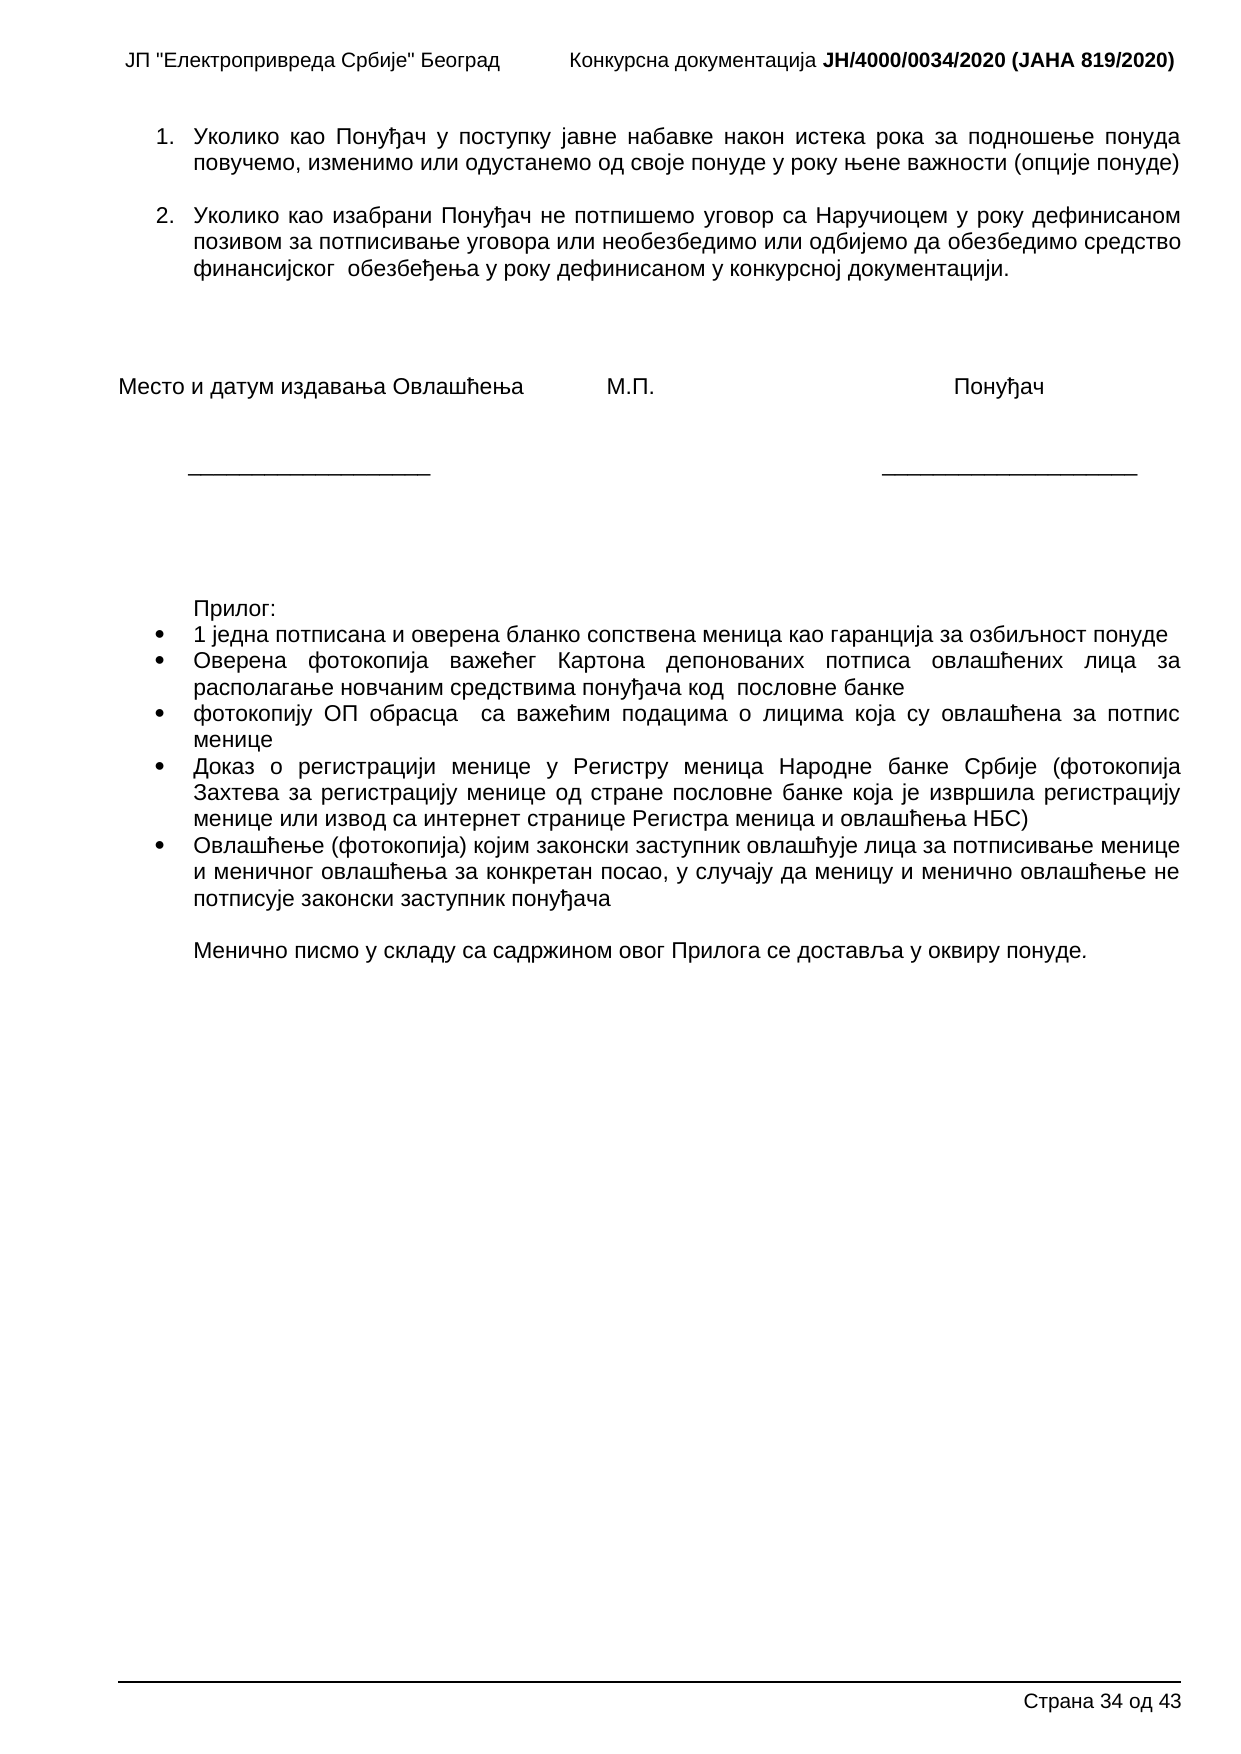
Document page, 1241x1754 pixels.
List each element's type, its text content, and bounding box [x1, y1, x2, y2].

text Место и датум издавања Овлашћења М.П. Понуђач [118, 373, 1181, 399]
list 1 једна потписана и оверена бланко сопствена меница као гаранција за озбиљност понуде [156, 621, 1181, 647]
text Прилог: [118, 594, 1181, 621]
list фотокопију ОП обрасца са важећим подацима о лицима која су овлашћена за потпис менице [156, 700, 1181, 753]
text Менично писмо у складу са садржином овог Прилога се доставља у оквиру понуде. [193, 937, 1181, 963]
list Оверена фотокопија важећег Картона депонованих потписа овлашћених лица за располагање новчаним средствима понуђача код пословне банке [156, 647, 1181, 700]
list Овлашћење (фотокопија) којим законски заступник овлашћује лица за потписивање менице и меничног овлашћења за конкретан посао, у случају да меницу и менично овлашћење не потписује законски заступник понуђача [156, 832, 1181, 911]
list Доказ о регистрацији менице у Регистру меница Народне банке Србије (фотокопија Захтева за регистрацију менице од стране пословне банке која је извршила регистрацију менице или извод са интернет странице Регистра меница и овлашћења НБС) [156, 753, 1181, 832]
list Уколико као изабрани Понуђач не потпишемо уговор са Наручиоцем у року дефинисаном позивом за потписивање уговора или необезбедимо или одбијемо да обезбедимо средство финансијског обезбеђења у року дефинисаном у конкурсној документацији. [156, 202, 1181, 281]
text ___________________ ____________________ [118, 450, 1181, 477]
list Уколико као Понуђач у поступку јавне набавке након истека рока за подношење понуда повучемо, изменимо или одустанемо од своје понуде у року њене важности (опције понуде) [156, 123, 1181, 176]
